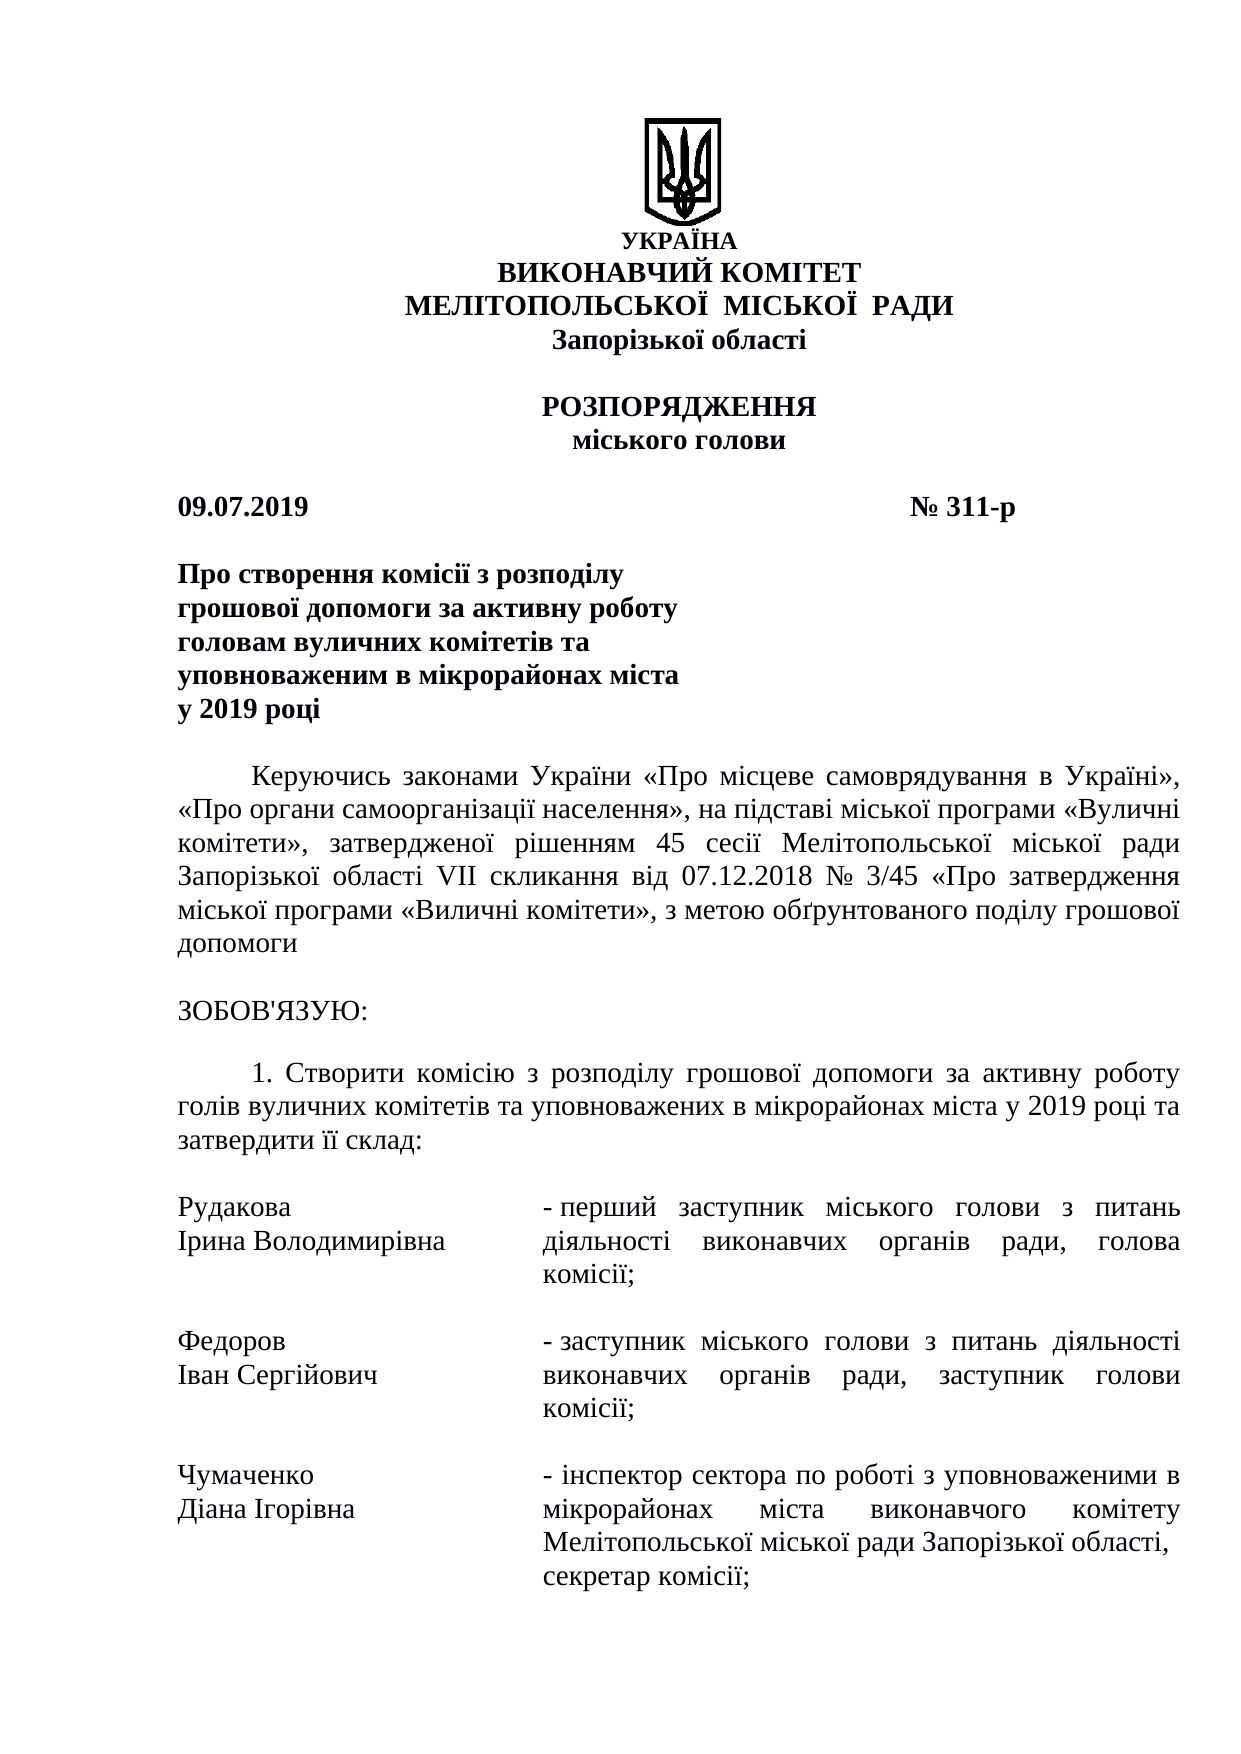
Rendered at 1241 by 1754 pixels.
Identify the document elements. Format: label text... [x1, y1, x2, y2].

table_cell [166, 1458, 531, 1625]
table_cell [531, 1458, 1192, 1625]
text уповноваженим в мікрорайонах міста [177, 657, 1181, 691]
table_header - перший заступник міського голови з питань діяльності виконавчих органів ради, голова комісії; [531, 1189, 1192, 1323]
picture [644, 118, 722, 226]
text 09.07.2019 № 311-р [177, 489, 1181, 523]
table_cell Федоров Іван Сергійович [166, 1323, 531, 1457]
subtitle міського голови [177, 422, 1181, 456]
subtitle Запорізької області [177, 322, 1181, 355]
text грошової допомоги за активну роботу [177, 590, 1181, 624]
text 1. Створити комісію з розподілу грошової допомоги за активну роботу голів вуличних комітетів та уповноважених в мікрорайонах міста у 2019 році та затвердити її склад: [177, 1055, 1181, 1156]
subtitle УКРАЇНА [177, 226, 1181, 255]
table_header Рудакова Ірина Володимирівна [166, 1189, 531, 1323]
subtitle РОЗПОРЯДЖЕННЯ [177, 389, 1181, 422]
text ЗОБОВ'ЯЗУЮ: [177, 993, 1181, 1026]
subtitle МЕЛІТОПОЛЬСЬКОЇ МІСЬКОЇ РАДИ [177, 288, 1181, 322]
text у 2019 році [177, 691, 1181, 724]
table_cell - заступник міського голови з питань діяльності виконавчих органів ради, заступник голови комісії; [531, 1323, 1192, 1457]
text Керуючись законами України «Про місцеве самоврядування в Україні», «Про органи самоорганізації населення», на підставі міської програми «Вуличні комітети», затвердженої рішенням 45 сесії Мелітопольської міської ради Запорізької області VII скликання від 07.12.2018 № 3/45 «Про затвердження міської програми «Виличні комітети», з метою обґрунтованого поділу грошової допомоги [177, 758, 1181, 959]
text головам вуличних комітетів та [177, 624, 1181, 657]
text Про створення комісії з розподілу [177, 557, 1181, 590]
subtitle ВИКОНАВЧИЙ КОМІТЕТ [177, 255, 1181, 288]
